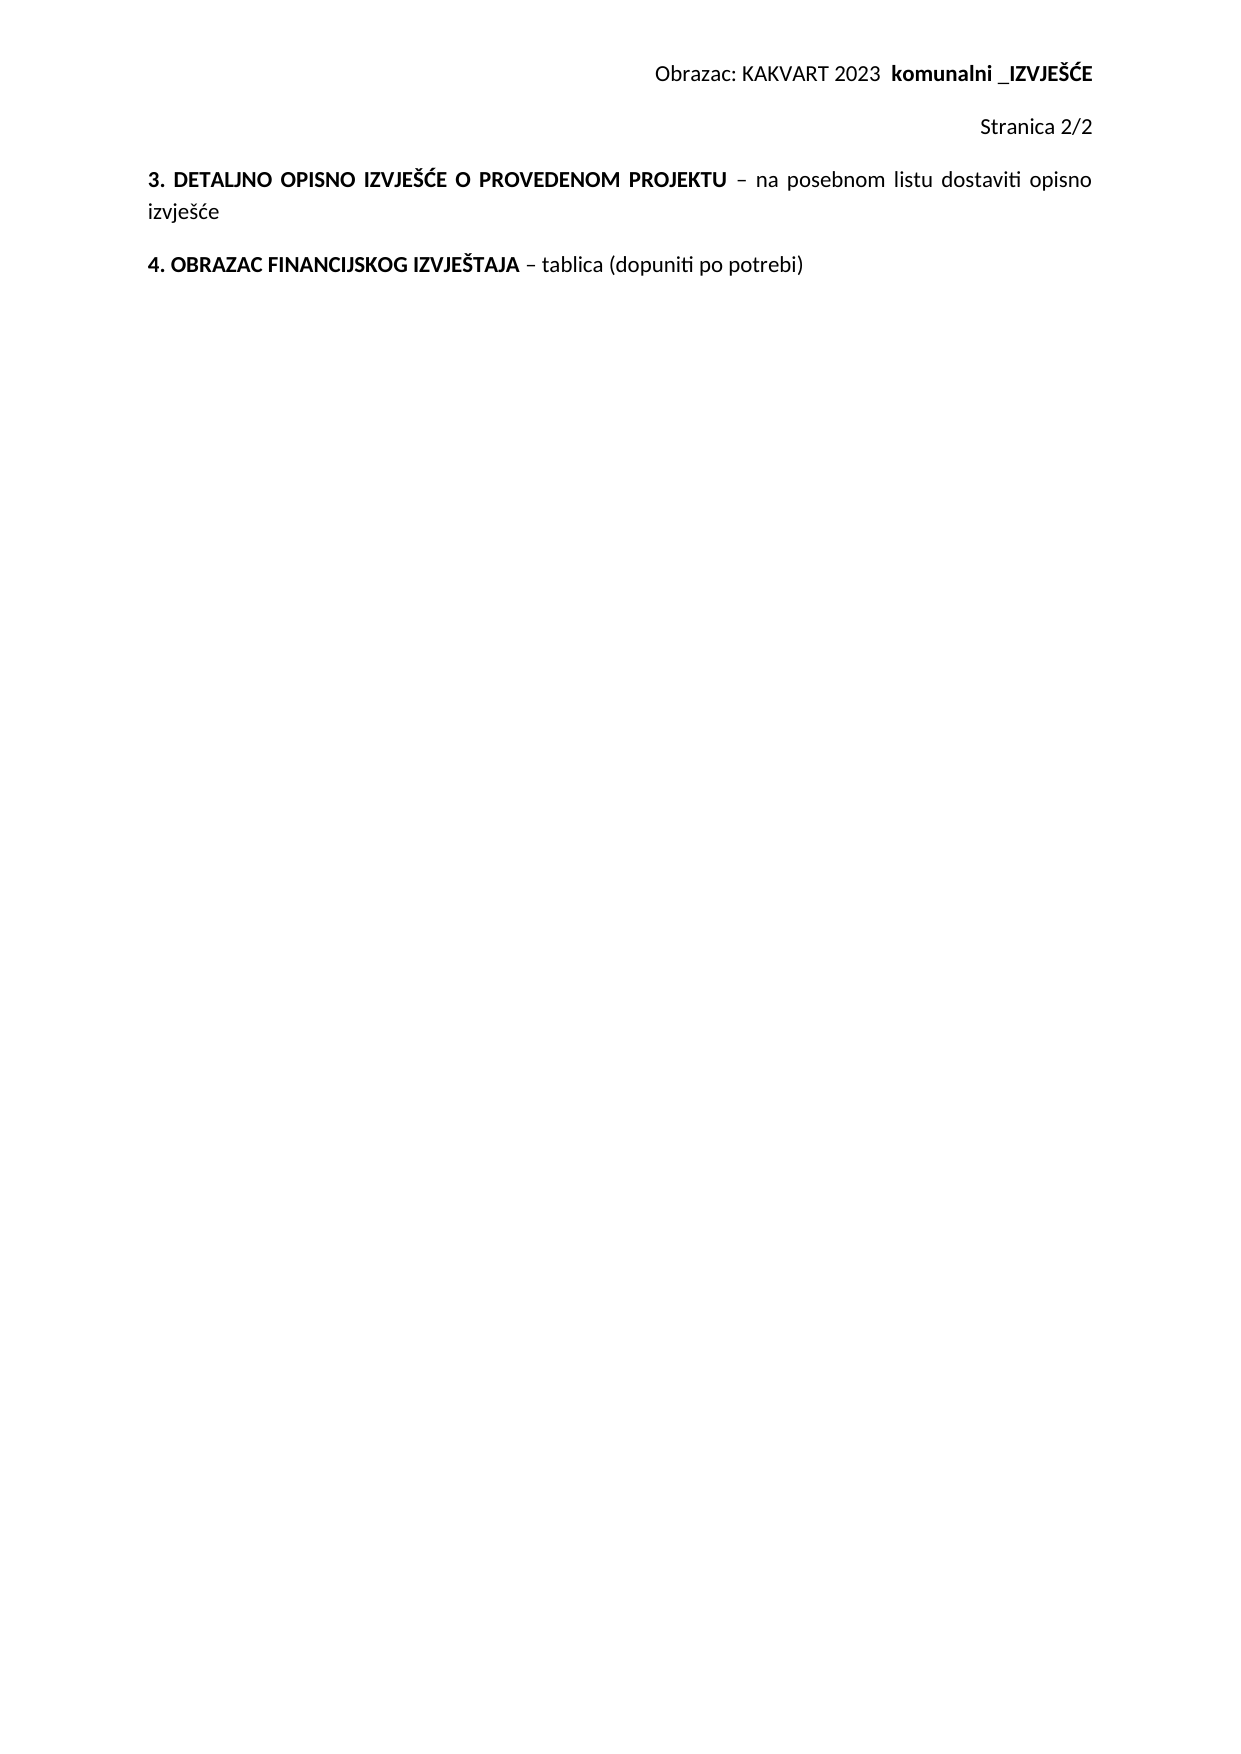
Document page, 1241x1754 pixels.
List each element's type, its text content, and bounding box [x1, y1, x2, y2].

text Stranica 2/2 [148, 112, 1092, 140]
text Obrazac: KAKVART 2023 komunalni _IZVJEŠĆE [148, 59, 1092, 87]
text 3. DETALJNO OPISNO IZVJEŠĆE O PROVEDENOM PROJEKTU – na posebnom listu dostaviti opisno izvješće [148, 165, 1092, 225]
text 4. OBRAZAC FINANCIJSKOG IZVJEŠTAJA – tablica (dopuniti po potrebi) [148, 250, 1092, 278]
